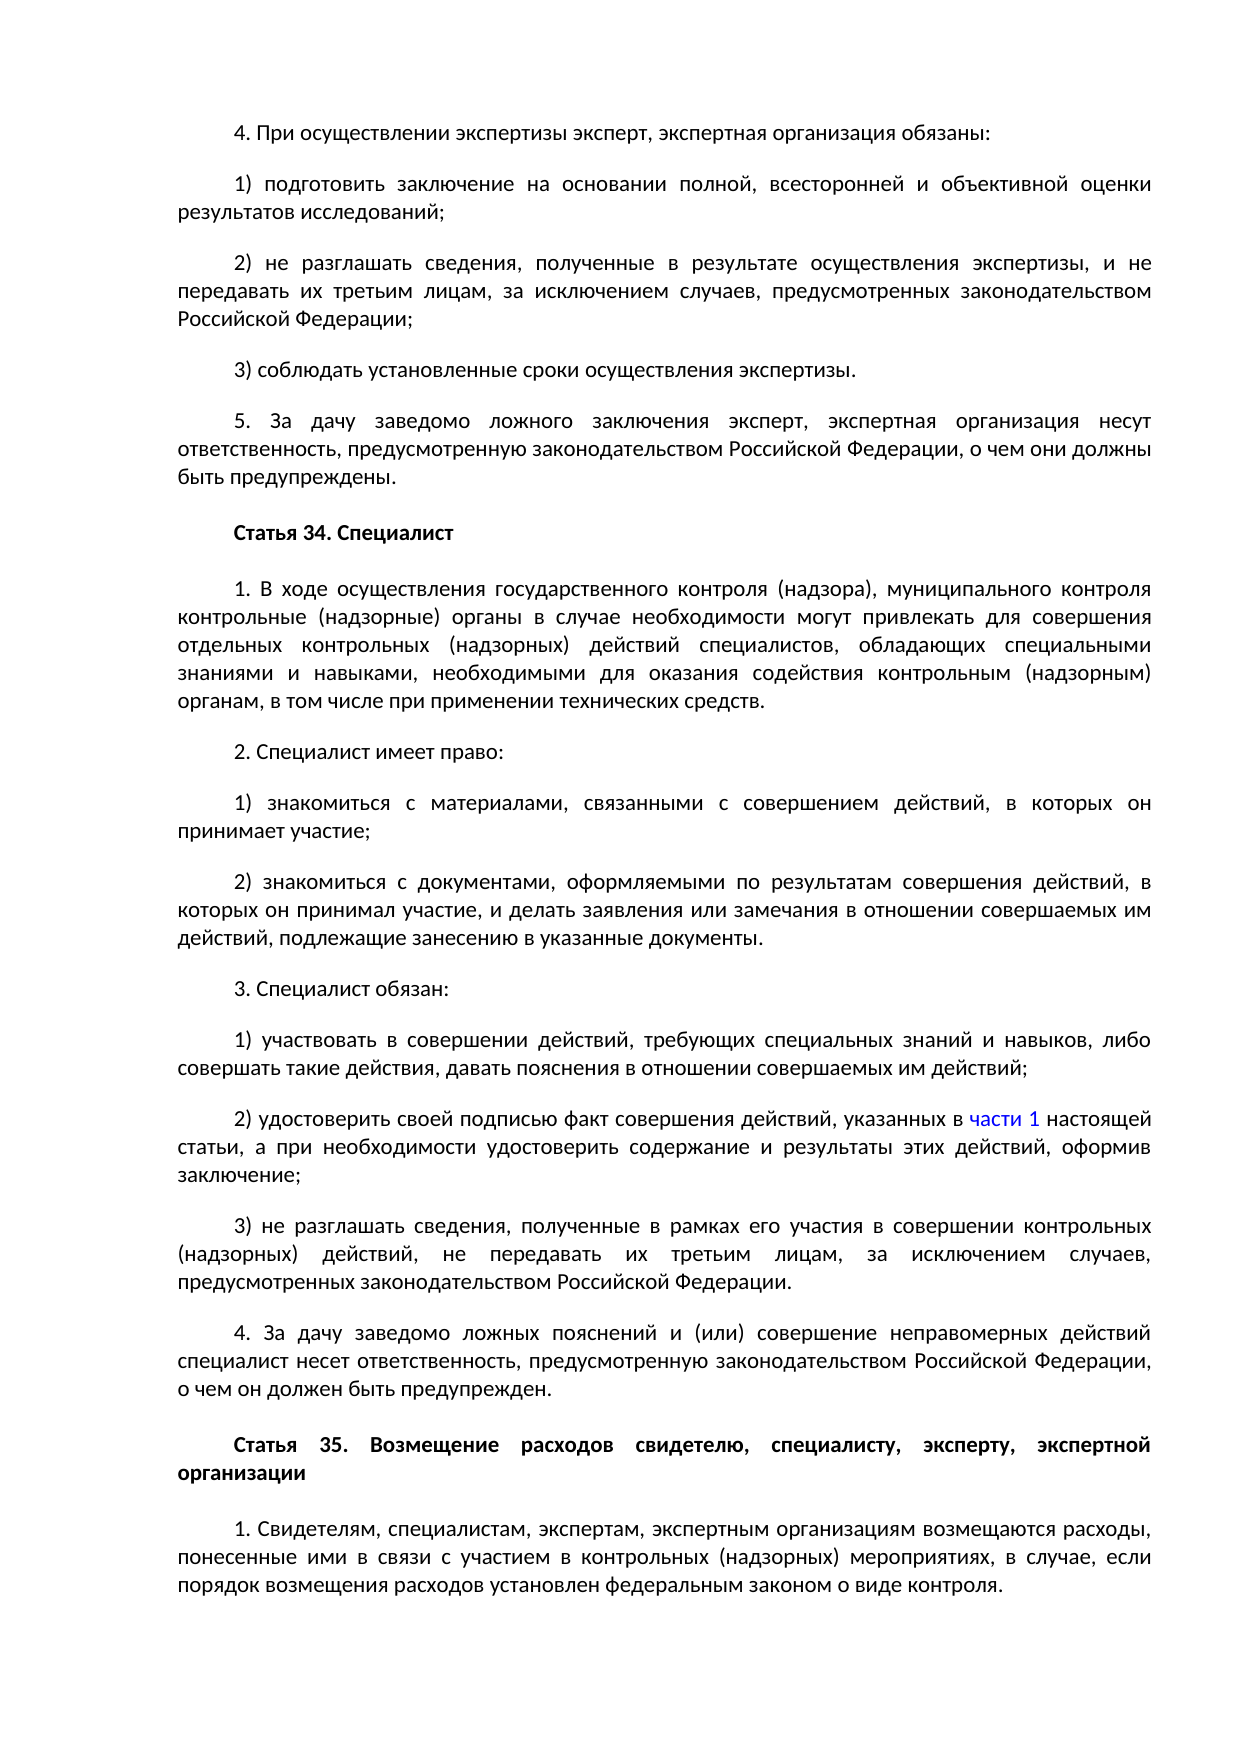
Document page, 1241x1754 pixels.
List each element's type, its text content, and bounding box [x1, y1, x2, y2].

text 3) не разглашать сведения, полученные в рамках его участия в совершении контрольных (надзорных) действий, не передавать их третьим лицам, за исключением случаев, предусмотренных законодательством Российской Федерации. [177, 1211, 1152, 1295]
text 2. Специалист имеет право: [177, 737, 1152, 765]
text 1) подготовить заключение на основании полной, всесторонней и объективной оценки результатов исследований; [177, 169, 1152, 225]
text 2) не разглашать сведения, полученные в результате осуществления экспертизы, и не передавать их третьим лицам, за исключением случаев, предусмотренных законодательством Российской Федерации; [177, 248, 1152, 332]
text 2) знакомиться с документами, оформляемыми по результатам совершения действий, в которых он принимал участие, и делать заявления или замечания в отношении совершаемых им действий, подлежащие занесению в указанные документы. [177, 867, 1152, 951]
title Статья 34. Специалист [177, 518, 1152, 546]
text 5. За дачу заведомо ложного заключения эксперт, экспертная организация несут ответственность, предусмотренную законодательством Российской Федерации, о чем они должны быть предупреждены. [177, 406, 1152, 490]
text 1. Свидетелям, специалистам, экспертам, экспертным организациям возмещаются расходы, понесенные ими в связи с участием в контрольных (надзорных) мероприятиях, в случае, если порядок возмещения расходов установлен федеральным законом о виде контроля. [177, 1514, 1152, 1598]
text 4. За дачу заведомо ложных пояснений и (или) совершение неправомерных действий специалист несет ответственность, предусмотренную законодательством Российской Федерации, о чем он должен быть предупрежден. [177, 1318, 1152, 1402]
title Статья 35. Возмещение расходов свидетелю, специалисту, эксперту, экспертной организации [177, 1430, 1152, 1486]
text 3. Специалист обязан: [177, 974, 1152, 1002]
text 4. При осуществлении экспертизы эксперт, экспертная организация обязаны: [177, 118, 1152, 146]
text 1) участвовать в совершении действий, требующих специальных знаний и навыков, либо совершать такие действия, давать пояснения в отношении совершаемых им действий; [177, 1025, 1152, 1081]
text 1. В ходе осуществления государственного контроля (надзора), муниципального контроля контрольные (надзорные) органы в случае необходимости могут привлекать для совершения отдельных контрольных (надзорных) действий специалистов, обладающих специальными знаниями и навыками, необходимыми для оказания содействия контрольным (надзорным) органам, в том числе при применении технических средств. [177, 574, 1152, 714]
text 1) знакомиться с материалами, связанными с совершением действий, в которых он принимает участие; [177, 788, 1152, 844]
text 3) соблюдать установленные сроки осуществления экспертизы. [177, 355, 1152, 383]
text 2) удостоверить своей подписью факт совершения действий, указанных в части 1 настоящей статьи, а при необходимости удостоверить содержание и результаты этих действий, оформив заключение; [177, 1104, 1152, 1188]
